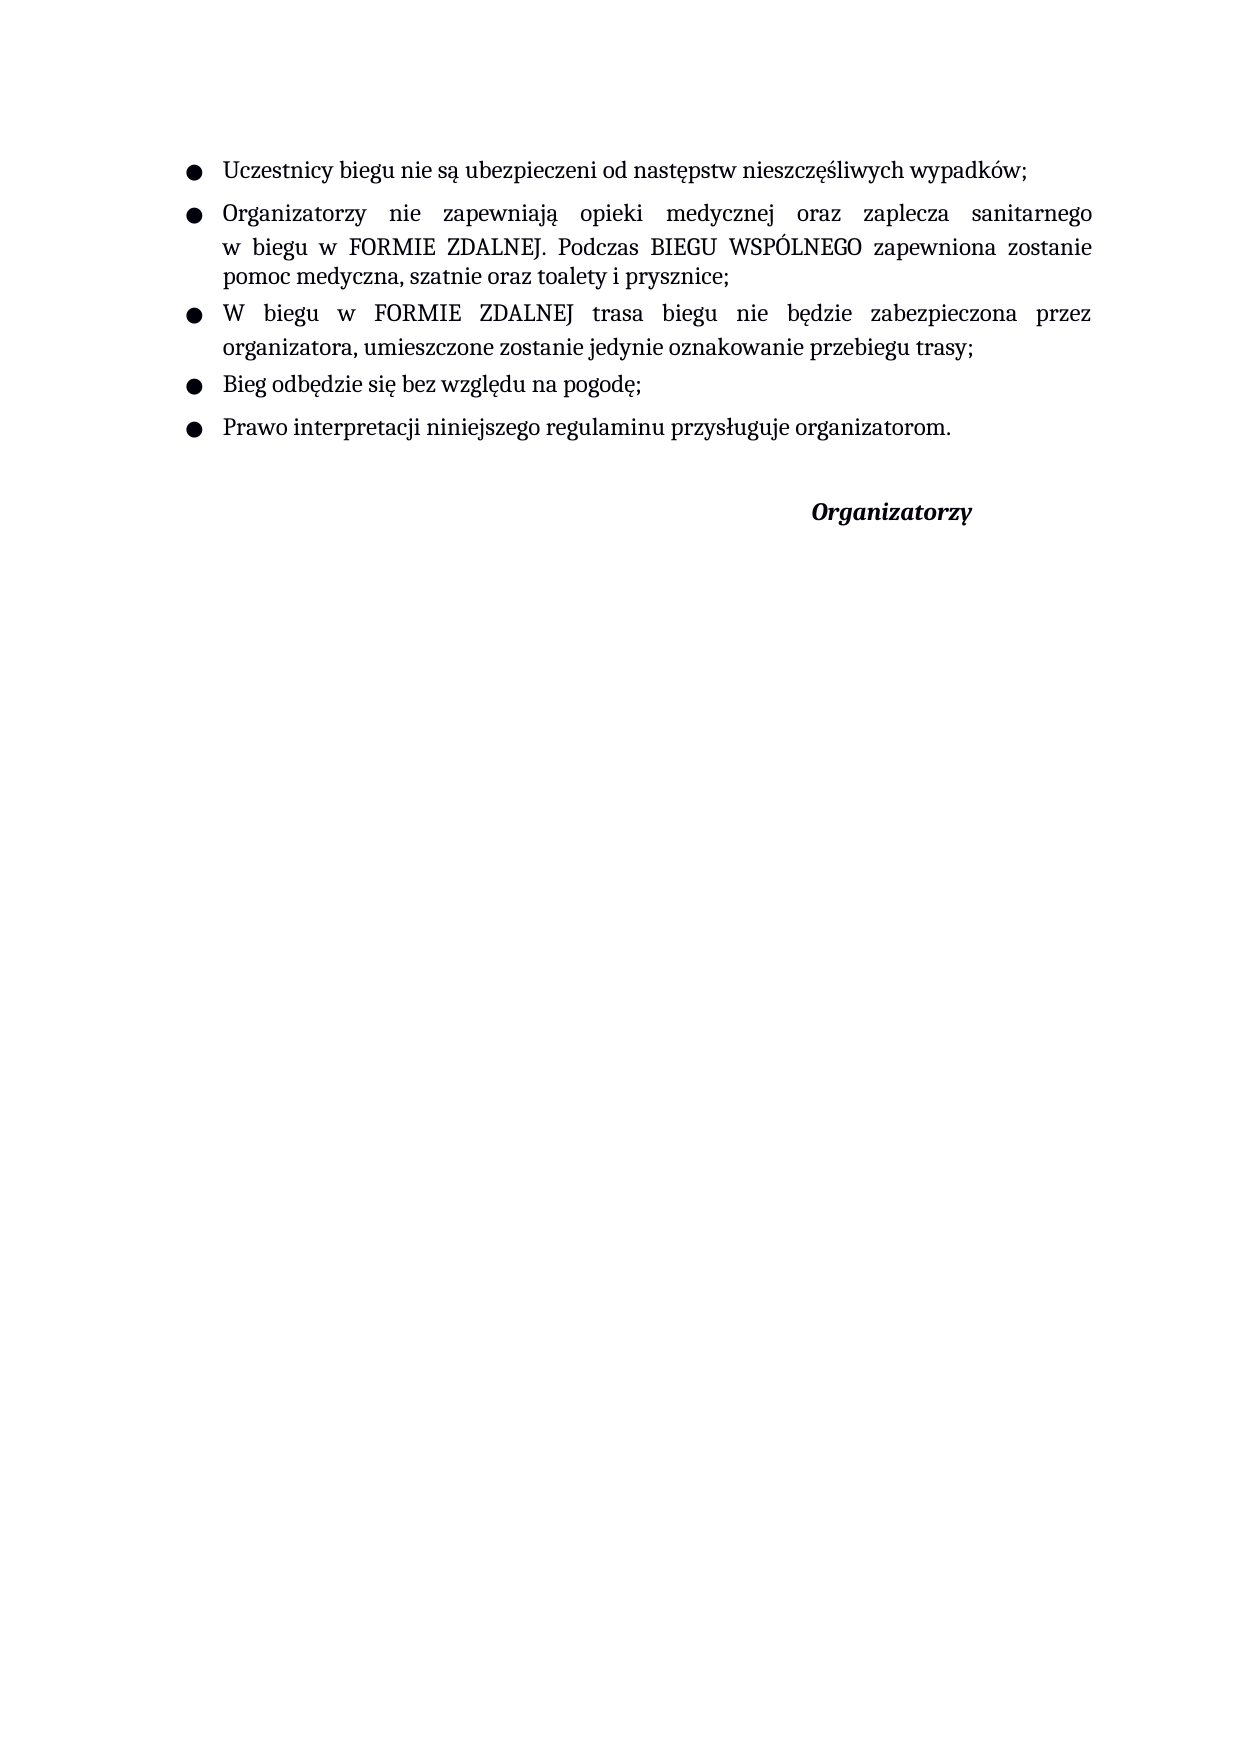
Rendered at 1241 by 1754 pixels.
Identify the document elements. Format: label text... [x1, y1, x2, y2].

list Organizatorzy nie zapewniają opieki medycznej oraz zaplecza sanitarnego w biegu w FORMIE ZDALNEJ. Podczas BIEGU WSPÓLNEGO zapewniona zostanie pomoc medyczna, szatnie oraz toalety i prysznice; [185, 190, 1093, 291]
list Prawo interpretacji niniejszego regulaminu przysługuje organizatorom. [185, 405, 1093, 447]
list W biegu w FORMIE ZDALNEJ trasa biegu nie będzie zabezpieczona przez organizatora, umieszczone zostanie jedynie oznakowanie przebiegu trasy; [185, 291, 1093, 362]
list Bieg odbędzie się bez względu na pogodę; [185, 362, 1093, 405]
text Organizatorzy [811, 497, 1093, 526]
list Uczestnicy biegu nie są ubezpieczeni od następstw nieszczęśliwych wypadków; [185, 148, 1093, 190]
